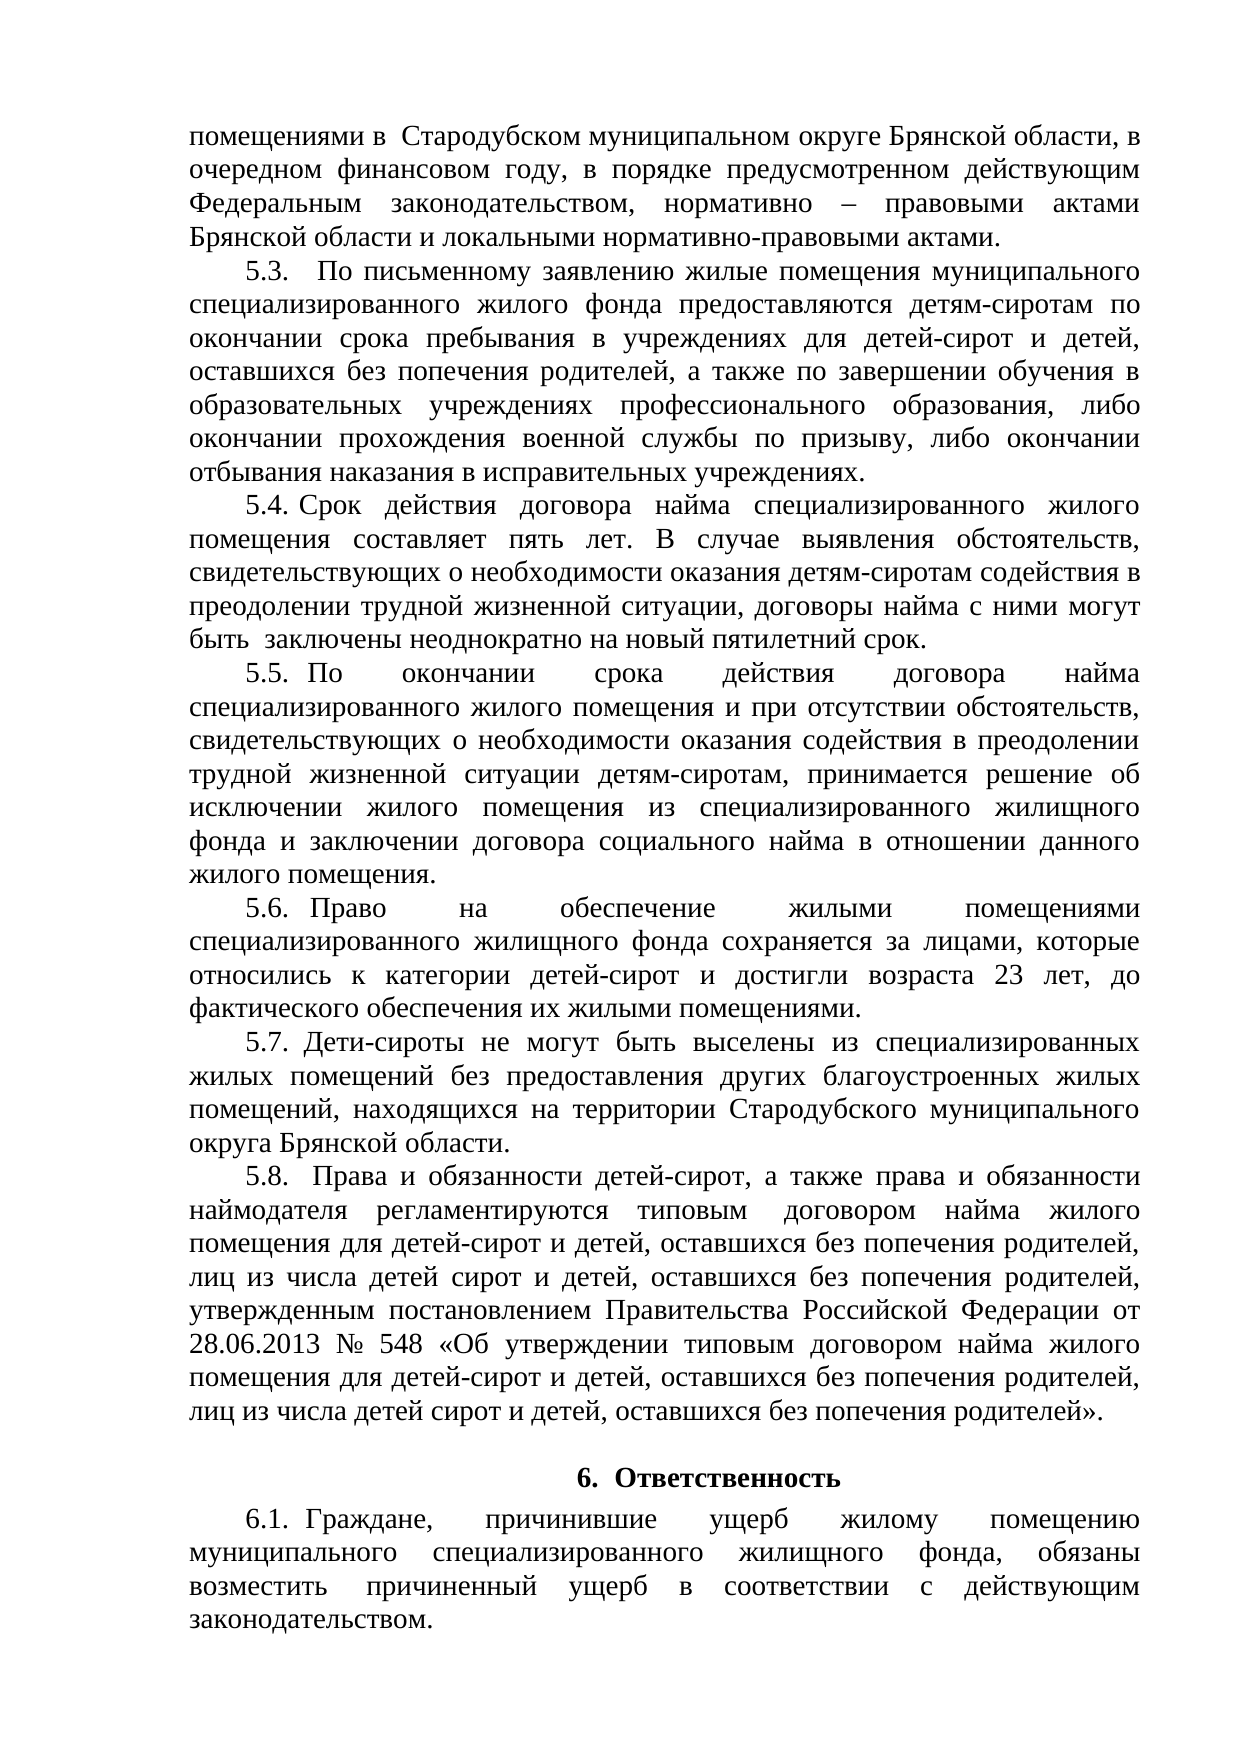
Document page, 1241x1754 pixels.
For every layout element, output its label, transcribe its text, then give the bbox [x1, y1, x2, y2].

list Права и обязанности детей-сирот, а также права и обязанности наймодателя регламентируются типовым договором найма жилого помещения для детей-сирот и детей, оставшихся без попечения родителей, лиц из числа детей сирот и детей, оставшихся без попечения родителей, утвержденным постановлением Правительства Российской Федерации от 28.06.2013 № 548 «Об утверждении типовым договором найма жилого помещения для детей-сирот и детей, оставшихся без попечения родителей, лиц из числа детей сирот и детей, оставшихся без попечения родителей». [189, 1158, 1141, 1427]
list Ответственность [266, 1460, 1152, 1494]
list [189, 118, 1141, 252]
list Право на обеспечение жилыми помещениями специализированного жилищного фонда сохраняется за лицами, которые относились к категории детей-сирот и достигли возраста 23 лет, до фактического обеспечения их жилыми помещениями. [189, 890, 1140, 1024]
list По письменному заявлению жилые помещения муниципального специализированного жилого фонда предоставляются детям-сиротам по окончании срока пребывания в учреждениях для детей-сирот и детей, оставшихся без попечения родителей, а также по завершении обучения в образовательных учреждениях профессионального образования, либо окончании прохождения военной службы по призыву, либо окончании отбывания наказания в исправительных учреждениях. [189, 253, 1141, 487]
list Дети-сироты не могут быть выселены из специализированных жилых помещений без предоставления других благоустроенных жилых помещений, находящихся на территории Стародубского муниципального округа Брянской области. [189, 1024, 1140, 1158]
list По окончании срока действия договора найма специализированного жилого помещения и при отсутствии обстоятельств, свидетельствующих о необходимости оказания содействия в преодолении трудной жизненной ситуации детям-сиротам, принимается решение об исключении жилого помещения из специализированного жилищного фонда и заключении договора социального найма в отношении данного жилого помещения. [189, 655, 1140, 890]
list Срок действия договора найма специализированного жилого помещения составляет пять лет. В случае выявления обстоятельств, свидетельствующих о необходимости оказания детям-сиротам содействия в преодолении трудной жизненной ситуации, договоры найма с ними могут быть заключены неоднократно на новый пятилетний срок. [189, 487, 1141, 655]
list Граждане, причинившие ущерб жилому помещению муниципального специализированного жилищного фонда, обязаны возместить причиненный ущерб в соответствии с действующим законодательством. [189, 1501, 1140, 1635]
